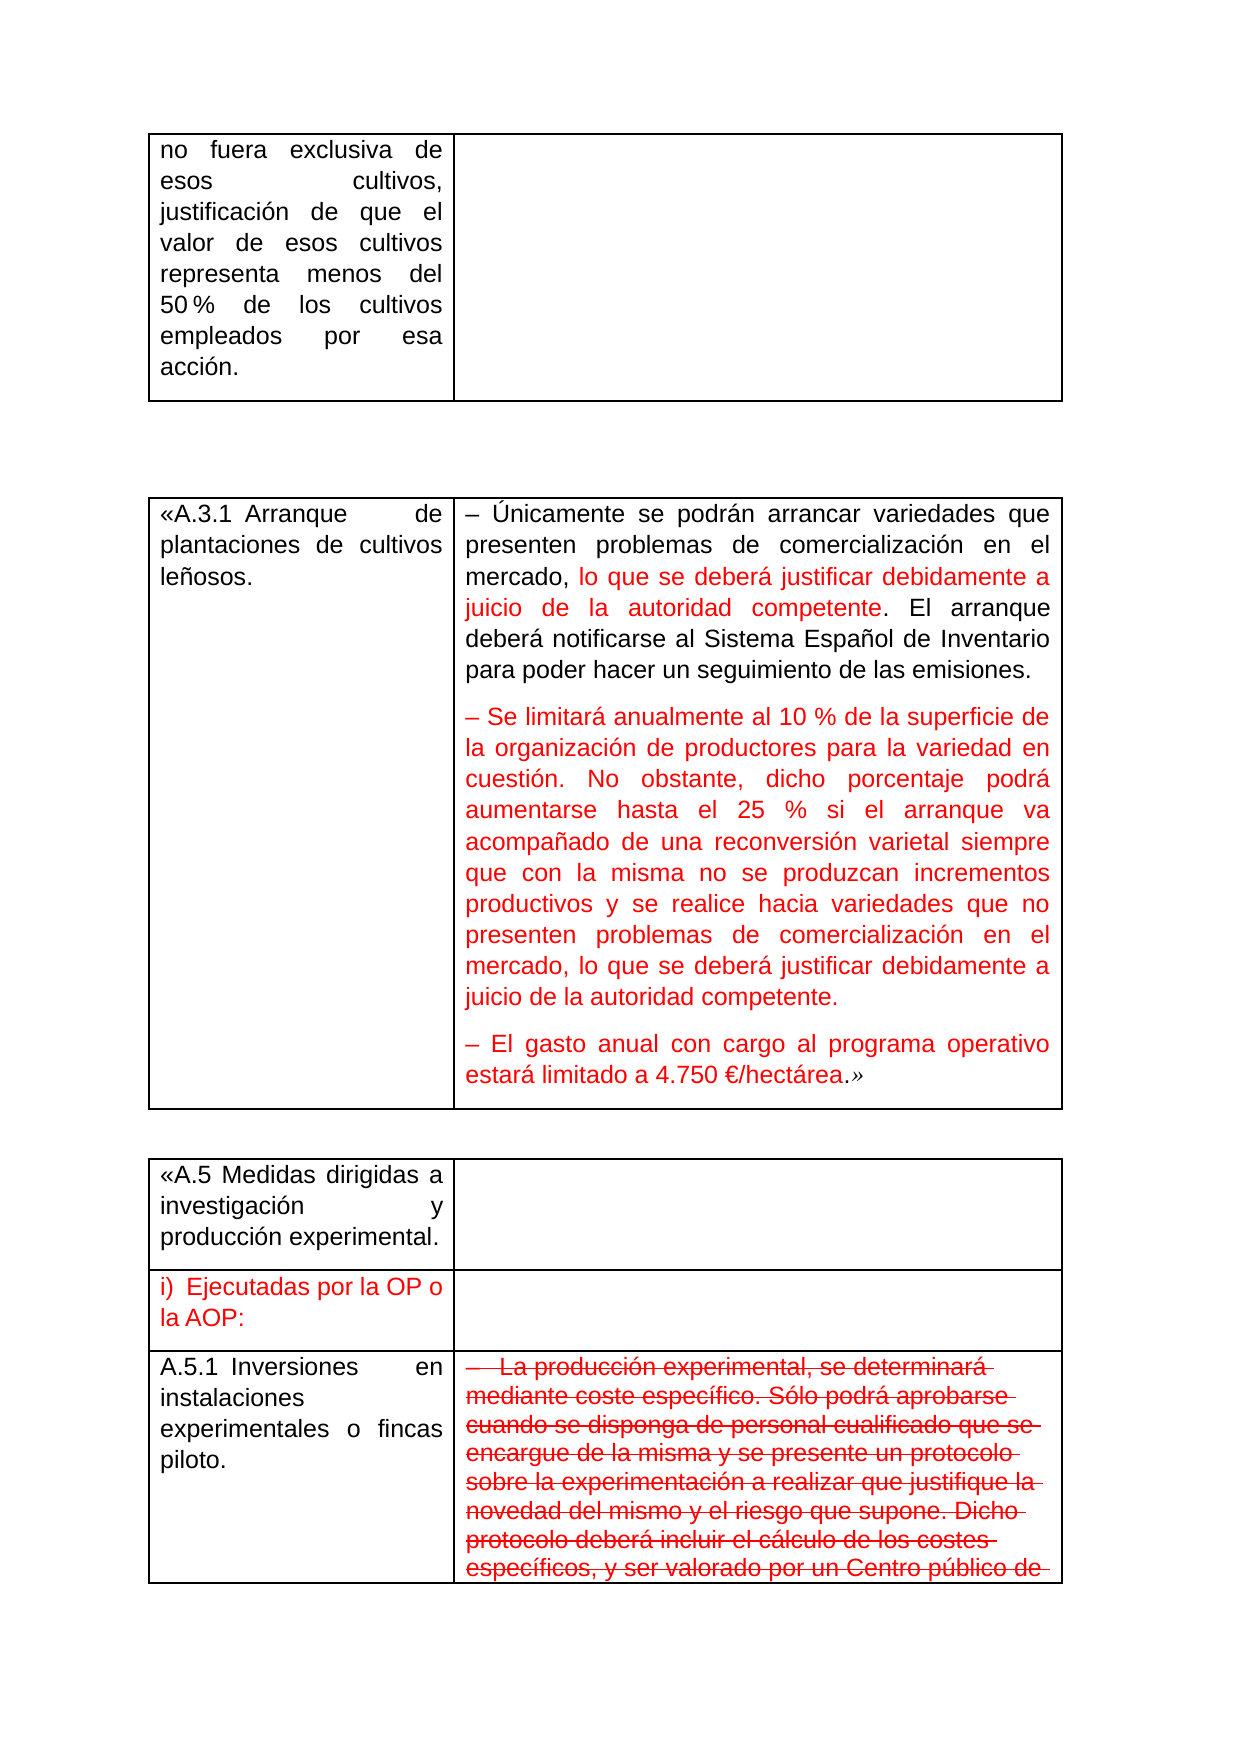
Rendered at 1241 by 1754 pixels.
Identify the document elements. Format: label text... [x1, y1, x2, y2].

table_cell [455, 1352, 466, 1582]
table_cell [455, 135, 1061, 400]
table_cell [150, 135, 453, 400]
table_cell i) Ejecutadas por la OP o la AOP: [150, 1271, 453, 1350]
table_header [455, 1160, 1061, 1269]
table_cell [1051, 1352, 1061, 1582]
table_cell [150, 1352, 453, 1582]
table_cell [455, 1271, 1061, 1350]
table_header «A.3.1 Arranque de plantaciones de cultivos leñosos. [150, 499, 453, 1108]
table_header «A.5 Medidas dirigidas a investigación y producción experimental. [150, 1160, 453, 1269]
table_header – Únicamente se podrán arrancar variedades que presenten problemas de comercialización en el mercado, lo que se deberá justificar debidamente a juicio de la autoridad competente. El arranque deberá notificarse al Sistema Español de Inventario para poder hacer un seguimiento de las emisiones. – Se limitará anualmente al 10 % de la superficie de la organización de productores para la variedad en cuestión. No obstante, dicho porcentaje podrá aumentarse hasta el 25 % si el arranque va acompañado de una reconversión varietal siempre que con la misma no se produzcan incrementos productivos y se realice hacia variedades que no presenten problemas de comercialización en el mercado, lo que se deberá justificar debidamente a juicio de la autoridad competente. – El gasto anual con cargo al programa operativo estará limitado a 4.750 €/hectárea. [455, 499, 1061, 1108]
